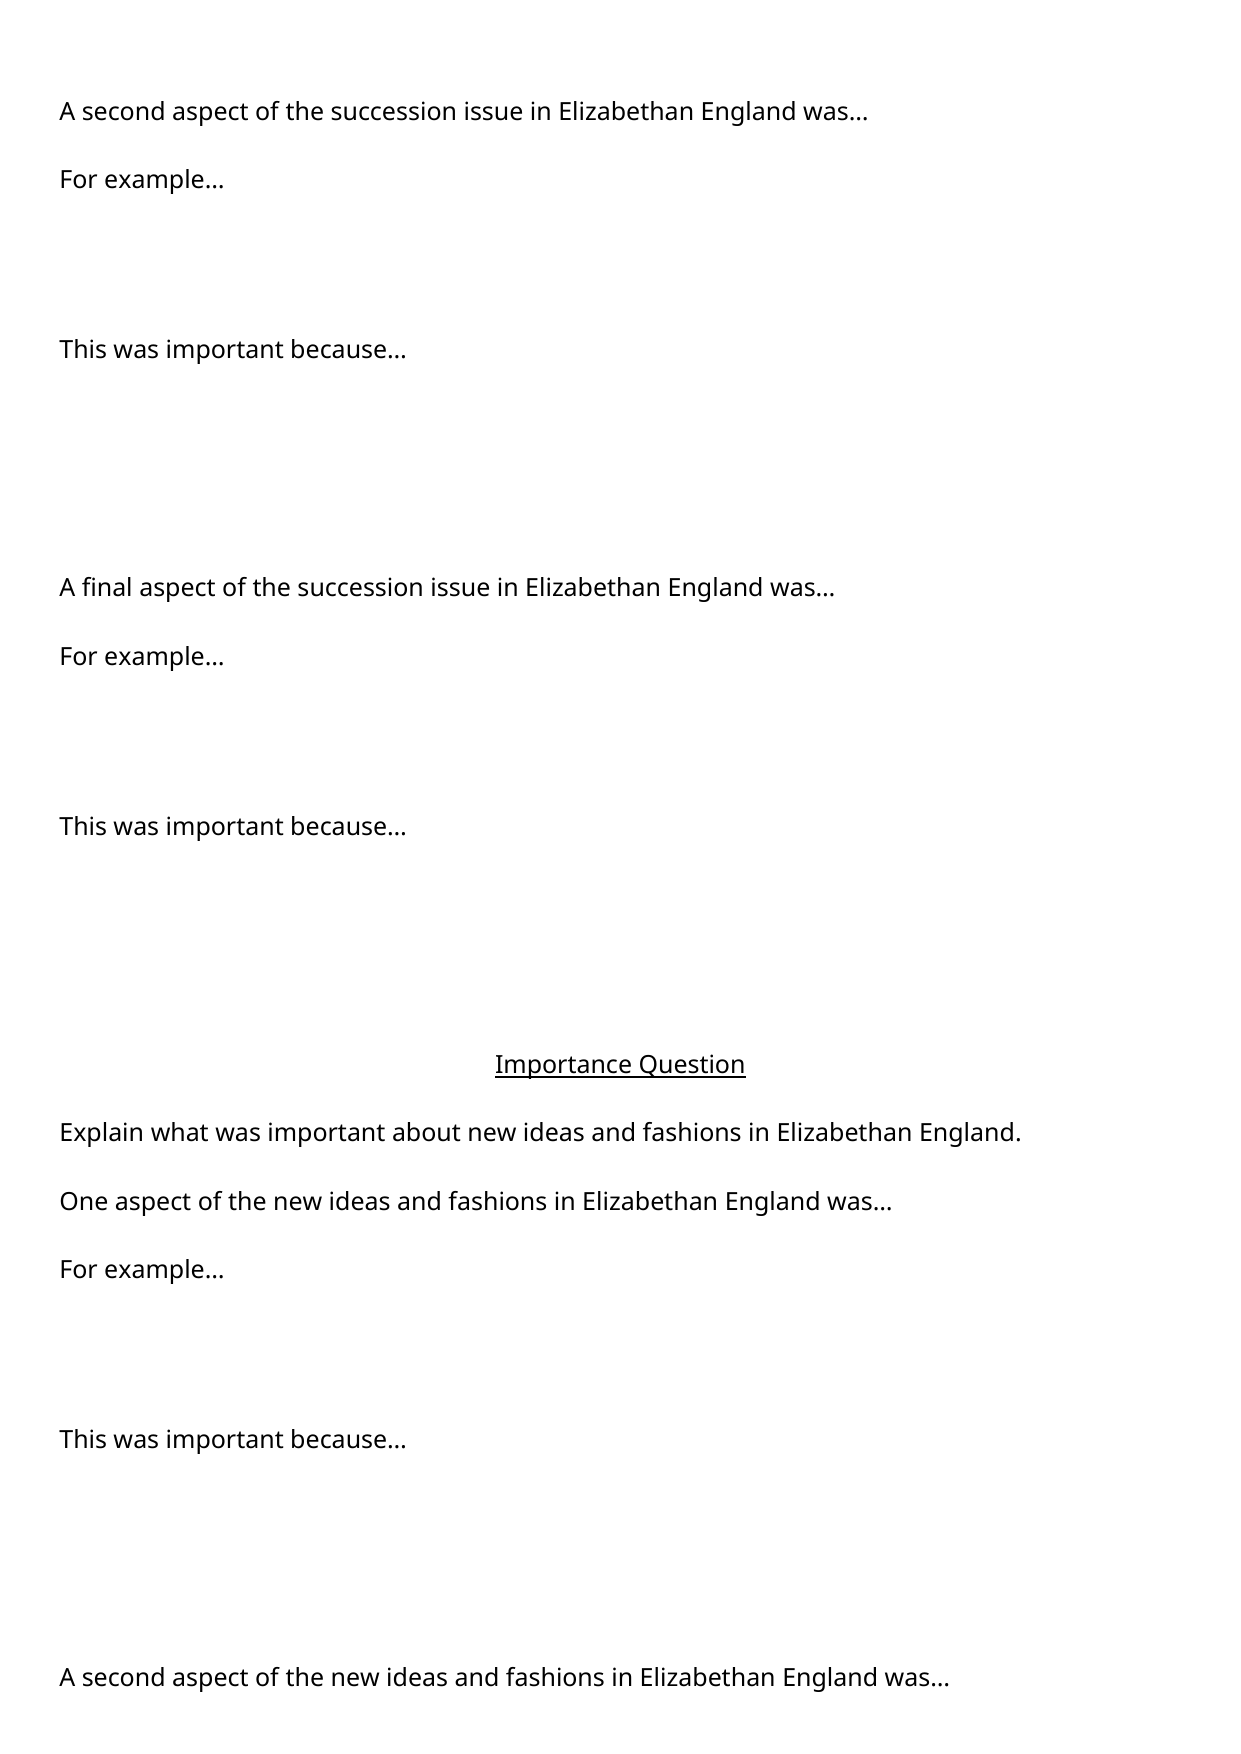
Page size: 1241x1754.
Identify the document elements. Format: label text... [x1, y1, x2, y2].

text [59, 1422, 1181, 1456]
text For example… [59, 161, 1181, 195]
text A final aspect of the succession issue in Elizabethan England was… [59, 570, 1181, 604]
text A second aspect of the succession issue in Elizabethan England was… [59, 93, 1181, 127]
text This was important because… [59, 808, 1181, 842]
text A second aspect of the new ideas and fashions in Elizabethan England was… [59, 1660, 1181, 1694]
text Explain what was important about new ideas and fashions in Elizabethan England. [59, 1115, 1181, 1149]
text Importance Question [59, 1047, 1181, 1081]
text For example… [59, 638, 1181, 672]
text For example… [59, 1251, 1181, 1285]
text One aspect of the new ideas and fashions in Elizabethan England was… [59, 1183, 1181, 1217]
text This was important because… [59, 332, 1181, 366]
